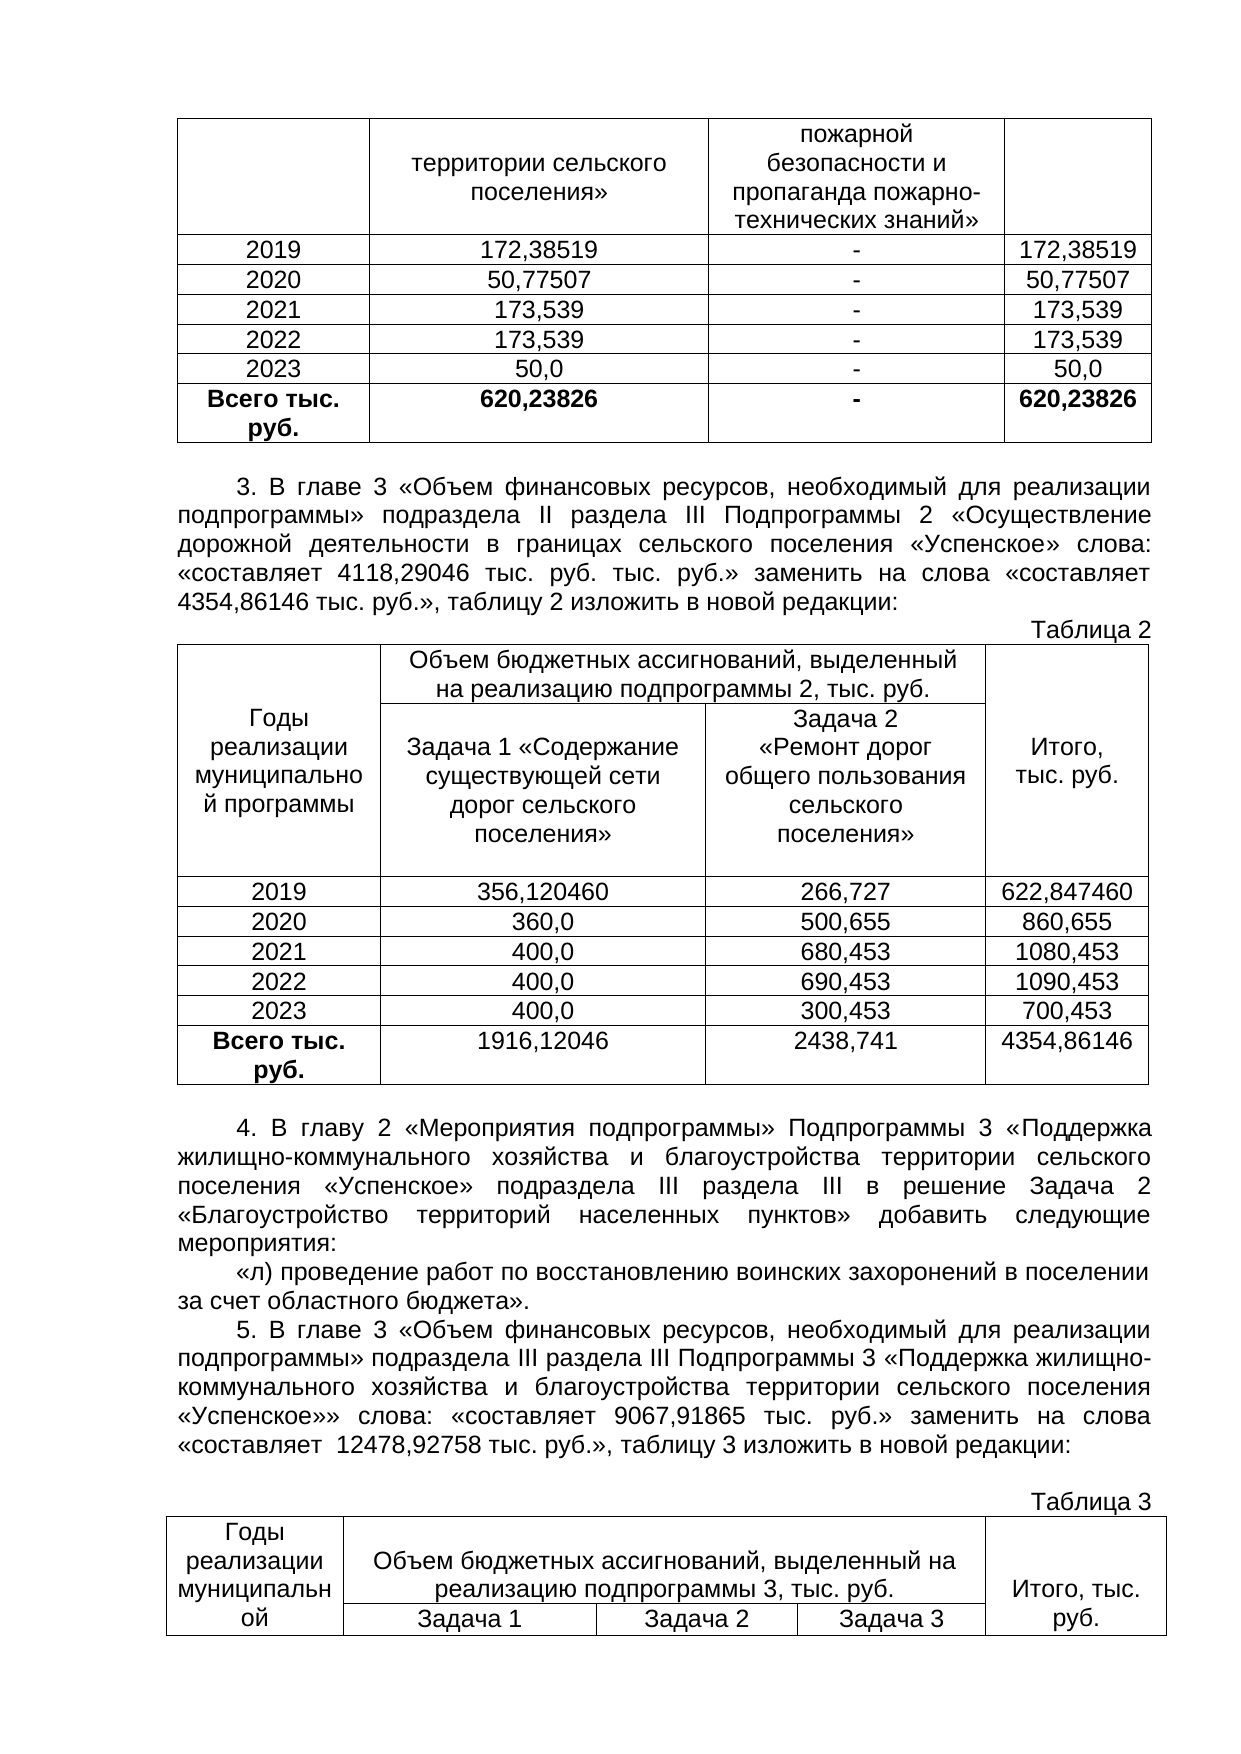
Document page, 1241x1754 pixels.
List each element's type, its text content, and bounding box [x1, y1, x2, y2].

table_cell 2021 [178, 295, 369, 323]
table_cell 622,847460 [986, 877, 1148, 906]
table_cell 400,0 [381, 966, 705, 995]
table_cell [798, 1604, 985, 1635]
table_cell 690,453 [706, 966, 985, 995]
table_cell 400,0 [381, 996, 705, 1025]
table_cell 360,0 [381, 907, 705, 936]
table_cell - [709, 354, 1004, 383]
text Таблица 2 [233, 615, 1152, 644]
text Таблица 3 [177, 1487, 1152, 1516]
table_cell Всего тыс. руб. [178, 384, 369, 442]
table_cell 860,655 [986, 907, 1148, 936]
table_cell 50,77507 [370, 265, 708, 294]
table_cell - [709, 325, 1004, 353]
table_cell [709, 119, 1004, 234]
table_cell Задача 2 «Ремонт дорог общего пользования сельского поселения» [706, 704, 985, 876]
text «л) проведение работ по восстановлению воинских захоронений в поселении за счет областного бюджета». [177, 1257, 1152, 1314]
table_cell 2438,741 [706, 1026, 985, 1083]
table_cell 2020 [178, 907, 380, 936]
table_cell 620,23826 [370, 384, 708, 442]
table_cell Всего тыс. руб. [178, 1026, 380, 1083]
text 3. В главе 3 «Объем финансовых ресурсов, необходимый для реализации подпрограммы» подраздела II раздела III Подпрограммы 2 «Осуществление дорожной деятельности в границах сельского поселения «Успенское» слова: «составляет 4118,29046 тыс. руб. тыс. руб.» заменить на слова «составляет 4354,86146 тыс. руб.», таблицу 2 изложить в новой редакции: [177, 471, 1152, 615]
table_cell 4354,86146 [986, 1026, 1148, 1083]
table_header Годы реализации муниципальной программы [178, 645, 380, 876]
table_header Объем бюджетных ассигнований, выделенный на реализацию подпрограммы 3, тыс. руб. [344, 1517, 985, 1603]
table_cell 266,727 [706, 877, 985, 906]
text 5. В главе 3 «Объем финансовых ресурсов, необходимый для реализации подпрограммы» подраздела III раздела III Подпрограммы 3 «Поддержка жилищно-коммунального хозяйства и благоустройства территории сельского поселения «Успенское»» слова: «составляет 9067,91865 тыс. руб.» заменить на слова «составляет 12478,92758 тыс. руб.», таблицу 3 изложить в новой редакции: [177, 1314, 1152, 1458]
table_cell 173,539 [370, 325, 708, 353]
table_cell 173,539 [370, 295, 708, 323]
table_cell 500,655 [706, 907, 985, 936]
table_cell Задача 1 «Содержание существующей сети дорог сельского поселения» [381, 704, 705, 876]
table_cell 2021 [178, 937, 380, 965]
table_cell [370, 119, 708, 234]
table_cell - [709, 384, 1004, 442]
table_cell 172,38519 [1005, 235, 1151, 264]
table_cell 2020 [178, 265, 369, 294]
table_cell 1916,12046 [381, 1026, 705, 1083]
table_cell 680,453 [706, 937, 985, 965]
table_cell - [709, 265, 1004, 294]
table_cell 2022 [178, 325, 369, 353]
table_cell 1080,453 [986, 937, 1148, 965]
table_cell 50,0 [370, 354, 708, 383]
table_cell 620,23826 [1005, 384, 1151, 442]
table_cell 172,38519 [370, 235, 708, 264]
table_cell 400,0 [381, 937, 705, 965]
table_cell 2019 [178, 877, 380, 906]
text 4. В главу 2 «Мероприятия подпрограммы» Подпрограммы 3 «Поддержка жилищно-коммунального хозяйства и благоустройства территории сельского поселения «Успенское» подраздела III раздела III в решение Задача 2 «Благоустройство территорий населенных пунктов» добавить следующие мероприятия: [177, 1113, 1152, 1257]
table_cell 300,453 [706, 996, 985, 1025]
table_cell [597, 1604, 797, 1635]
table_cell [344, 1604, 596, 1635]
table_cell 173,539 [1005, 295, 1151, 323]
table_cell - [709, 235, 1004, 264]
table_cell 700,453 [986, 996, 1148, 1025]
table_cell 2019 [178, 235, 369, 264]
table_cell 1090,453 [986, 966, 1148, 995]
table_header Объем бюджетных ассигнований, выделенный на реализацию подпрограммы 2, тыс. руб. [381, 645, 985, 702]
table_cell - [709, 295, 1004, 323]
table_cell 2023 [178, 996, 380, 1025]
table_header Итого, тыс. руб. [986, 1517, 1166, 1635]
table_cell 50,77507 [1005, 265, 1151, 294]
table_cell 356,120460 [381, 877, 705, 906]
table_header Итого, тыс. руб. [986, 645, 1148, 876]
table_cell 173,539 [1005, 325, 1151, 353]
table_cell 50,0 [1005, 354, 1151, 383]
table_cell 2023 [178, 354, 369, 383]
table_header Годы реализации муниципальной программы [167, 1517, 343, 1635]
table_cell 2022 [178, 966, 380, 995]
